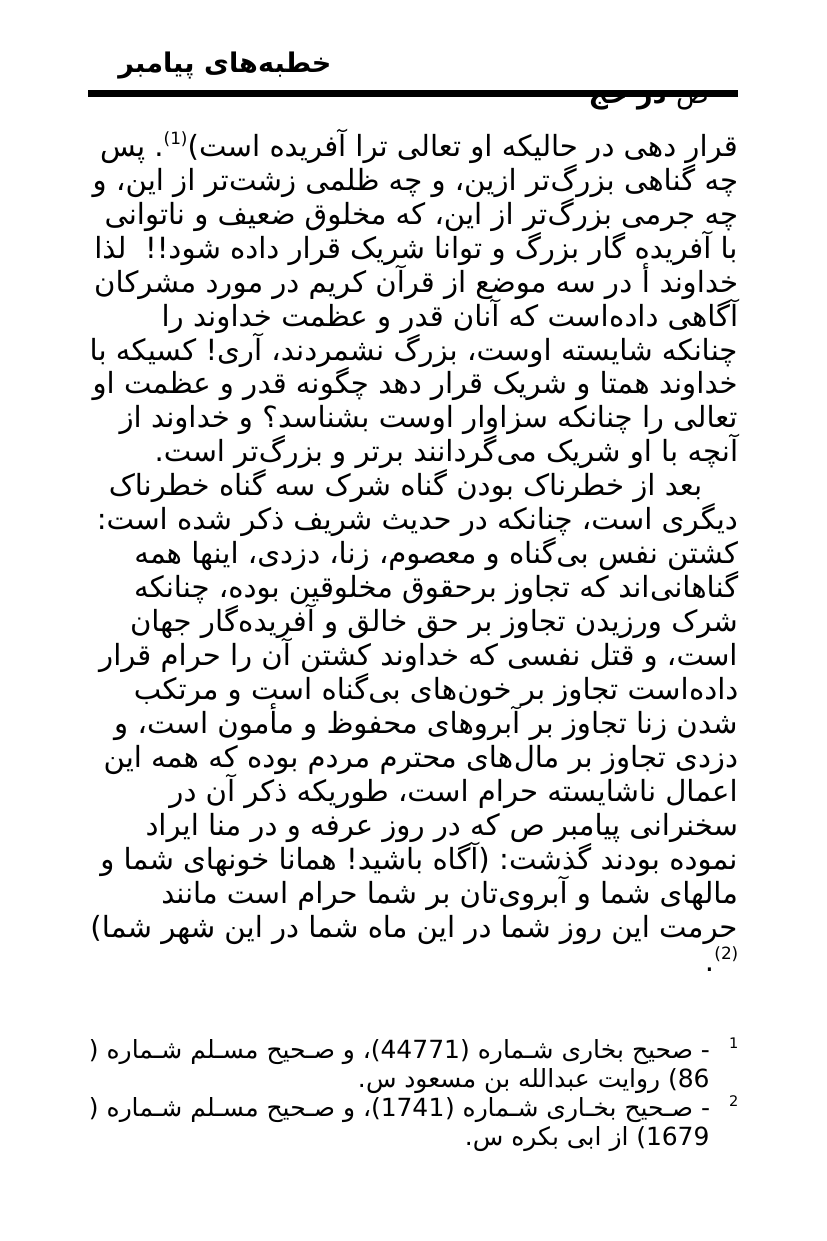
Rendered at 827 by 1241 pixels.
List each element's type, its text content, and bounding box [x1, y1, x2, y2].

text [89, 129, 738, 469]
text بعد از خطرناک بودن گناه شرک سه گناه خطرناک دیگری است، چنانکه در حدیث شریف ذکر شده است: کشتن نفس بی‌گناه و معصوم، زنا، دزدی، اینها همه گناهانی‌اند که تجاوز برحقوق مخلوقین بوده، چنانکه شرک ورزیدن تجاوز بر حق خالق و آفریده‌گار جهان است، و قتل نفسی که خداوند کشتن آن را حرام قرار داده‌است تجاوز بر خون‌های بی‌گناه است و مرتکب شدن زنا تجاوز بر آبروهای محفوظ و مأمون است، و دزدی تجاوز بر مال‌های محترم مردم بوده که همه این اعمال ناشایسته حرام است، طوریکه ذکر آن در سخنرانی پیامبر ص که در روز عرفه و در منا ایراد نموده بودند گذشت: (آگاه باشید! همانا خونهای شما و مالهای شما و آبروی‌تان بر شما حرام است مانند حرمت این روز شما در این ماه شما در این شهر شما)(). [89, 469, 738, 978]
